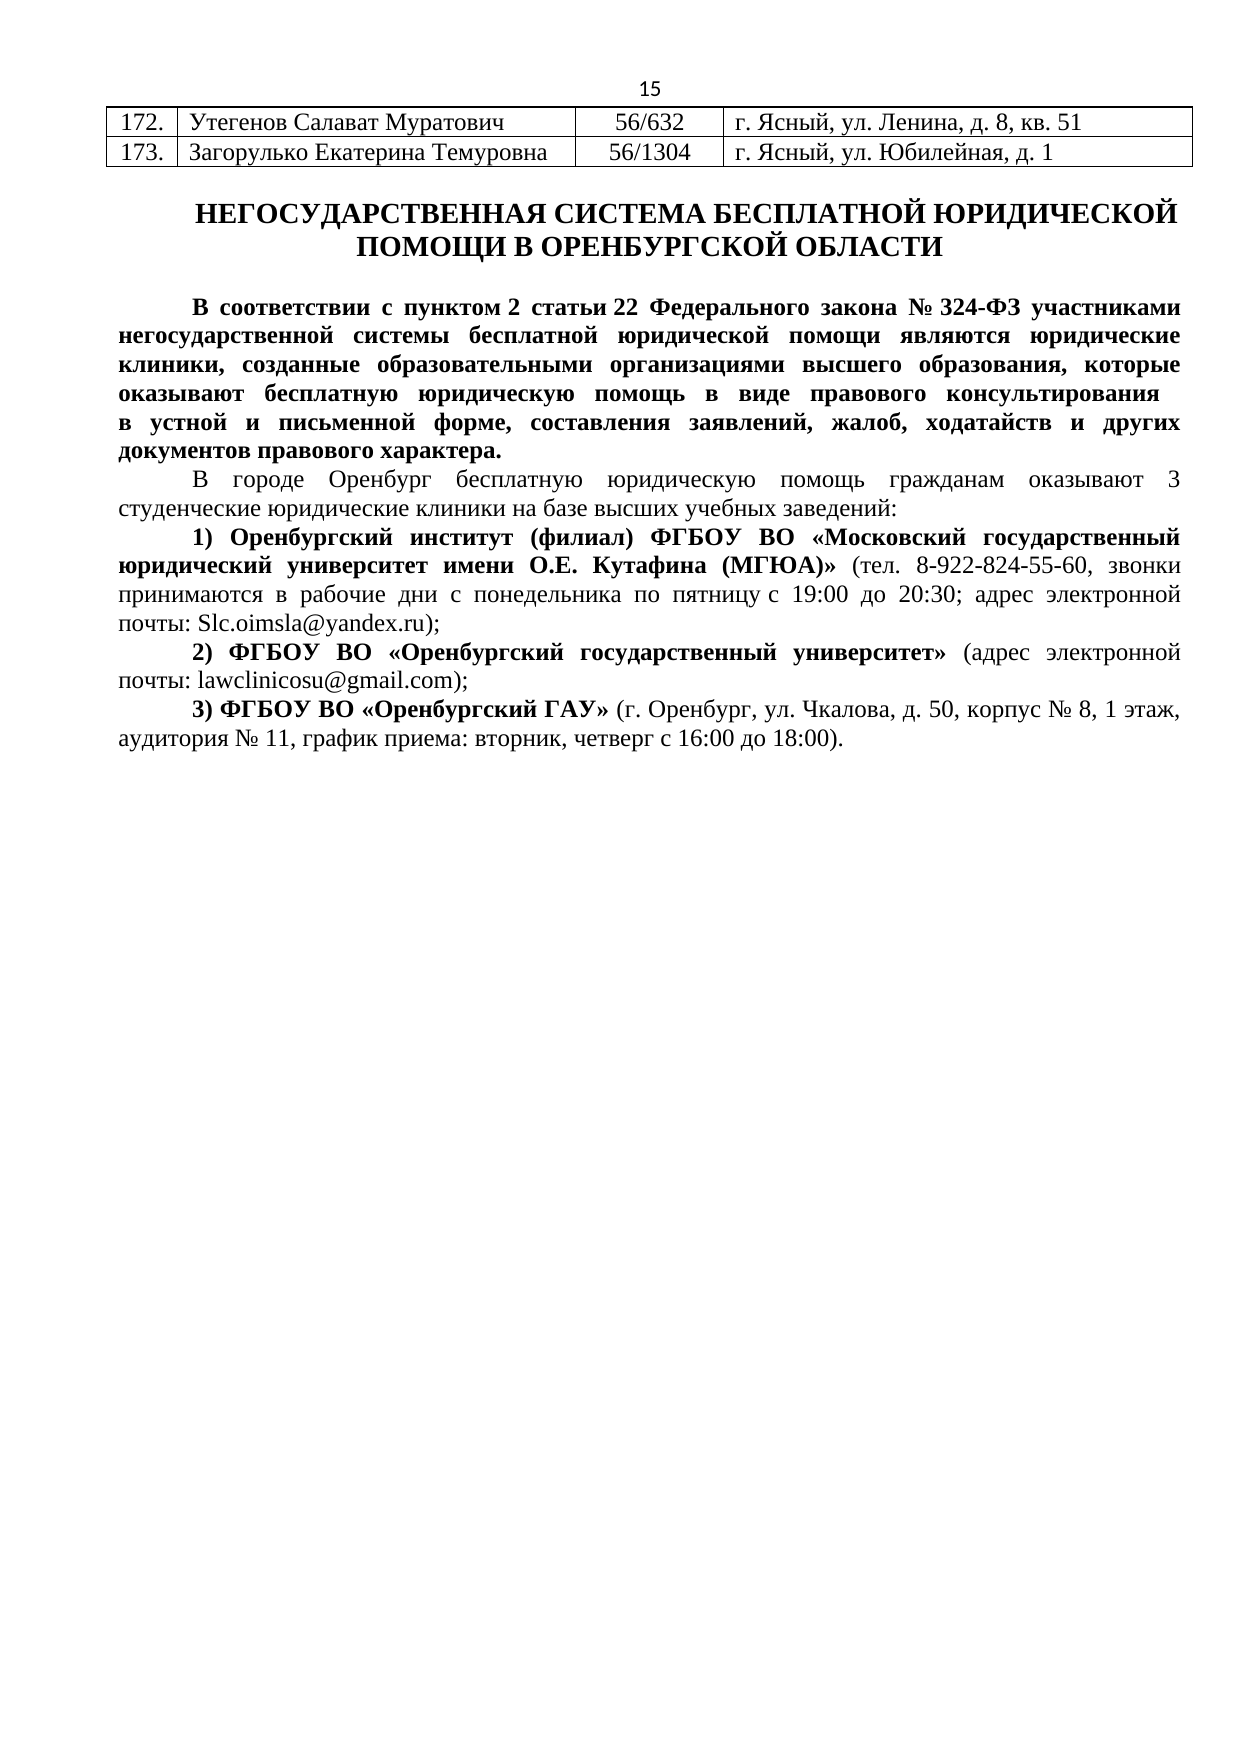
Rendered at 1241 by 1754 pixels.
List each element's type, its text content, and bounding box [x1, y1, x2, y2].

table_cell 172. [107, 108, 177, 136]
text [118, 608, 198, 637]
table_cell Утегенов Салават Муратович [178, 108, 575, 136]
table_cell г. Ясный, ул. Юбилейная, д. 1 [724, 137, 1192, 166]
text 2) ФГБОУ ВО «Оренбургский государственный университет» (адрес электронной почты: lawclinicosu@gmail.com); [118, 637, 1181, 694]
list В городе Оренбург бесплатную юридическую помощь гражданам оказывают 3 студенческие юридические клиники на базе высших учебных заведений: [118, 464, 1181, 522]
list В соответствии с пунктом 2 статьи 22 Федерального закона № 324-ФЗ участниками негосударственной системы бесплатной юридической помощи являются юридические клиники, созданные образовательными организациями высшего образования, которые оказывают бесплатную юридическую помощь в виде правового консультирования в устной и письменной форме, составления заявлений, жалоб, ходатайств и других документов правового характера. [118, 292, 1181, 464]
list НЕГОСУДАРСТВЕННАЯ СИСТЕМА БЕСПЛАТНОЙ ЮРИДИЧЕСКОЙ ПОМОЩИ В ОРЕНБУРГСКОЙ ОБЛАСТИ [118, 196, 1181, 263]
table_cell 56/1304 [576, 137, 723, 166]
text 1) Оренбургский институт (филиал) ФГБОУ ВО «Московский государственный юридический университет имени О.Е. Кутафина (МГЮА)» (тел. 8-922-824-55-60, звонки принимаются в рабочие дни с понедельника по пятницу с 19:00 до 20:30; адрес электронной почты: Slc.oimsla@yandex.ru); [118, 522, 1181, 579]
table_cell Загорулько Екатерина Темуровна [178, 137, 575, 166]
text 1) Оренбургский институт (филиал) ФГБОУ ВО «Московский государственный юридический университет имени О.Е. Кутафина (МГЮА)» (тел. 8-922-824-55-60, звонки принимаются в рабочие дни с понедельника по пятницу с 19:00 до 20:30; адрес электронной почты: Slc.oimsla@yandex.ru); [425, 579, 1181, 637]
text 3) ФГБОУ ВО «Оренбургский ГАУ» (г. Оренбург, ул. Чкалова, д. 50, корпус № 8, 1 этаж, аудитория № 11, график приема: вторник, четверг с 16:00 до 18:00). [118, 694, 1181, 752]
table_cell 56/632 [576, 108, 723, 136]
table_cell 173. [107, 137, 177, 166]
table_cell г. Ясный, ул. Ленина, д. 8, кв. 51 [724, 108, 1192, 136]
